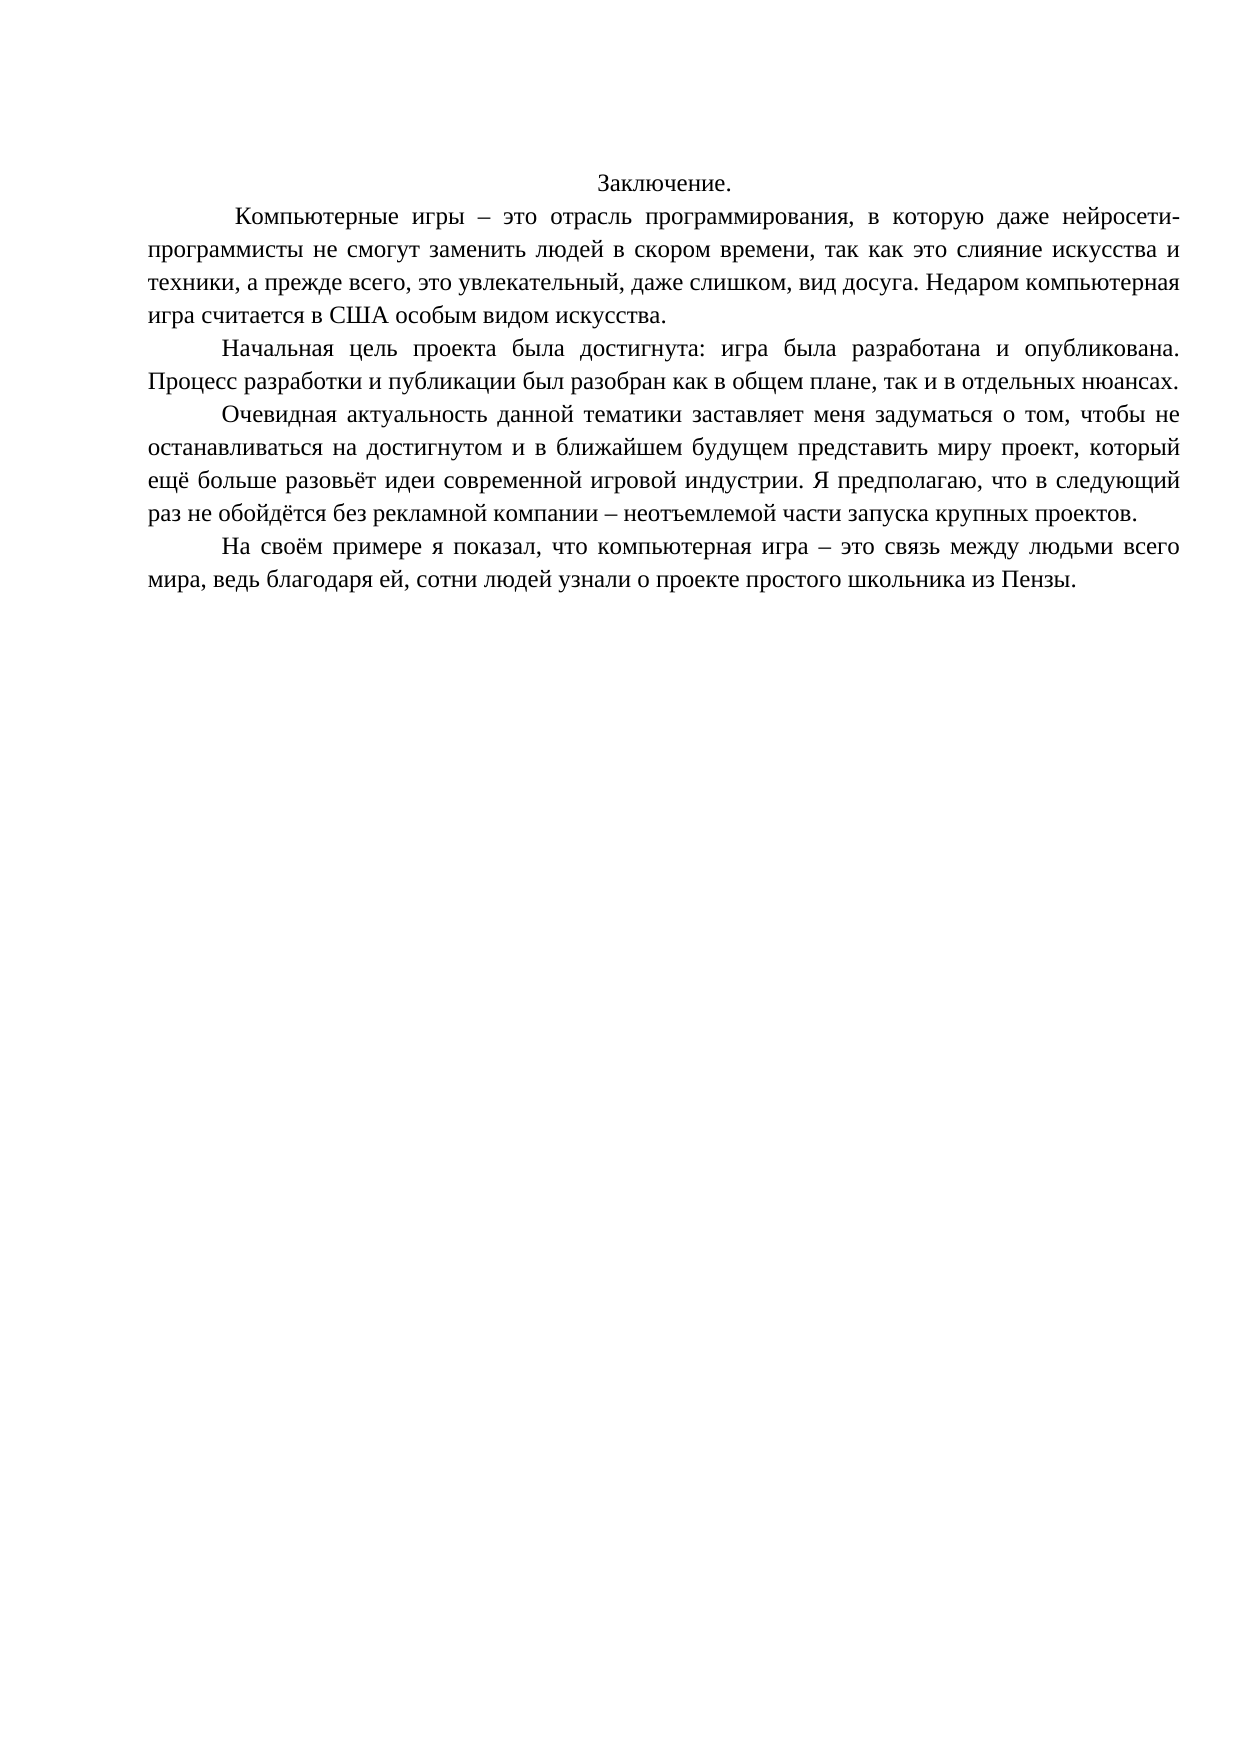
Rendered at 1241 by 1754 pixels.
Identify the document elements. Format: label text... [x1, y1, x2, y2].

subtitle Заключение. [148, 168, 1181, 197]
text На своём примере я показал, что компьютерная игра – это связь между людьми всего мира, ведь благодаря ей, сотни людей узнали о проекте простого школьника из Пензы. [148, 531, 1181, 593]
text Начальная цель проекта была достигнута: игра была разработана и опубликована. Процесс разработки и публикации был разобран как в общем плане, так и в отдельных нюансах. [148, 333, 1181, 395]
text Очевидная актуальность данной тематики заставляет меня задуматься о том, чтобы не останавливаться на достигнутом и в ближайшем будущем представить миру проект, который ещё больше разовьёт идеи современной игровой индустрии. Я предполагаю, что в следующий раз не обойдётся без рекламной компании – неотъемлемой части запуска крупных проектов. [148, 399, 1181, 527]
text Компьютерные игры – это отрасль программирования, в которую даже нейросети-программисты не смогут заменить людей в скором времени, так как это слияние искусства и техники, а прежде всего, это увлекательный, даже слишком, вид досуга. Недаром компьютерная игра считается в США особым видом искусства. [148, 201, 1181, 329]
